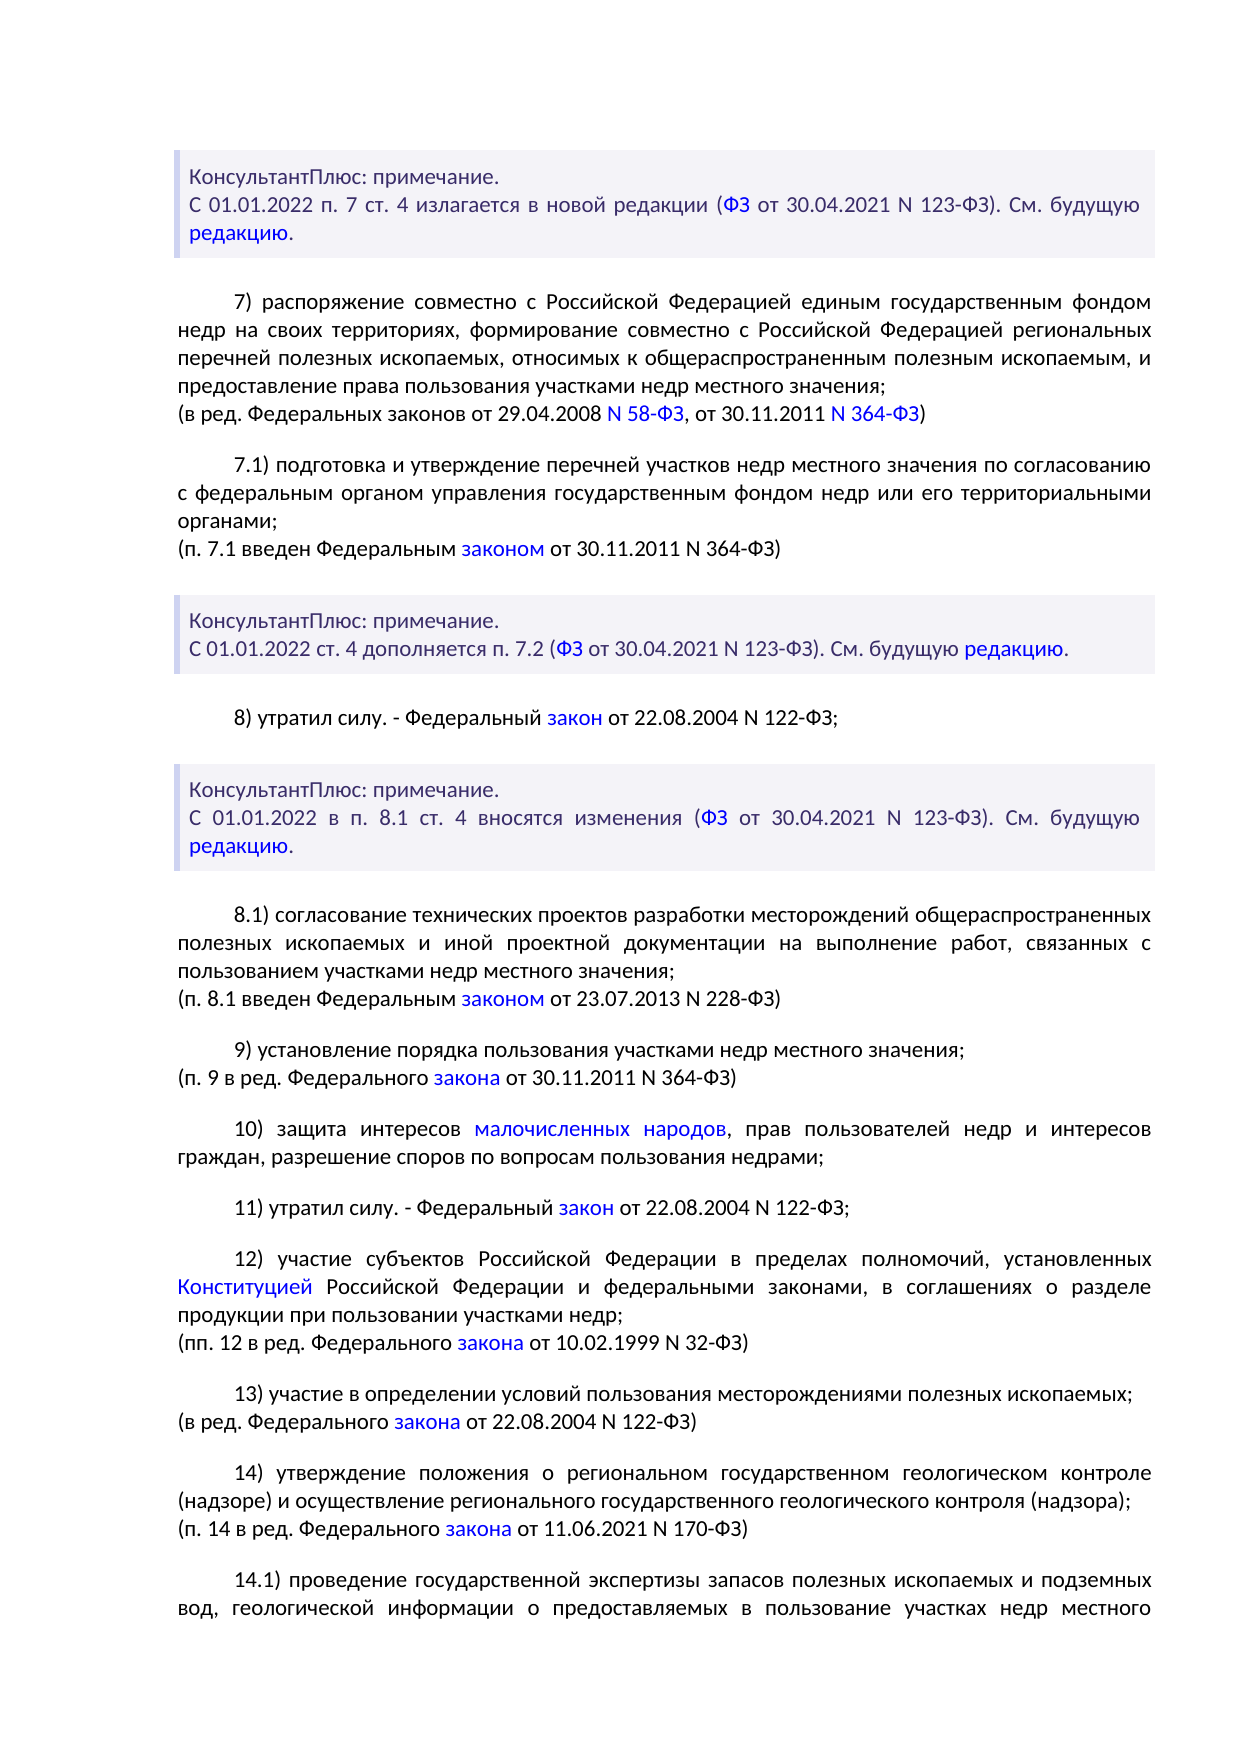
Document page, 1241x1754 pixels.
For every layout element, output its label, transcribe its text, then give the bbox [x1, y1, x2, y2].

text 8) утратил силу. - Федеральный закон от 22.08.2004 N 122-ФЗ; [177, 703, 1152, 731]
text (п. 14 в ред. Федерального закона от 11.06.2021 N 170-ФЗ) [177, 1514, 1152, 1542]
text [177, 1565, 1152, 1621]
text 12) участие субъектов Российской Федерации в пределах полномочий, установленных Конституцией Российской Федерации и федеральными законами, в соглашениях о разделе продукции при пользовании участками недр; [177, 1244, 1152, 1328]
text 11) утратил силу. - Федеральный закон от 22.08.2004 N 122-ФЗ; [177, 1193, 1152, 1221]
text 14) утверждение положения о региональном государственном геологическом контроле (надзоре) и осуществление регионального государственного геологического контроля (надзора); [177, 1458, 1152, 1514]
text (п. 9 в ред. Федерального закона от 30.11.2011 N 364-ФЗ) [177, 1063, 1152, 1091]
text (п. 7.1 введен Федеральным законом от 30.11.2011 N 364-ФЗ) [177, 534, 1152, 562]
table_header КонсультантПлюс: примечание. С 01.01.2022 п. 7 ст. 4 излагается в новой редакции (ФЗ от 30.04.2021 N 123-ФЗ). См. будущую редакцию. [180, 150, 1149, 258]
text 8.1) согласование технических проектов разработки месторождений общераспространенных полезных ископаемых и иной проектной документации на выполнение работ, связанных с пользованием участками недр местного значения; [177, 900, 1152, 984]
text 9) установление порядка пользования участками недр местного значения; [177, 1035, 1152, 1063]
text (пп. 12 в ред. Федерального закона от 10.02.1999 N 32-ФЗ) [177, 1328, 1152, 1356]
table_header КонсультантПлюс: примечание. С 01.01.2022 ст. 4 дополняется п. 7.2 (ФЗ от 30.04.2021 N 123-ФЗ). См. будущую редакцию. [180, 595, 1149, 674]
text 10) защита интересов малочисленных народов, прав пользователей недр и интересов граждан, разрешение споров по вопросам пользования недрами; [177, 1114, 1152, 1170]
text (в ред. Федеральных законов от 29.04.2008 N 58-ФЗ, от 30.11.2011 N 364-ФЗ) [177, 399, 1152, 427]
text 7) распоряжение совместно с Российской Федерацией единым государственным фондом недр на своих территориях, формирование совместно с Российской Федерацией региональных перечней полезных ископаемых, относимых к общераспространенным полезным ископаемым, и предоставление права пользования участками недр местного значения; [177, 287, 1152, 399]
text (п. 8.1 введен Федеральным законом от 23.07.2013 N 228-ФЗ) [177, 984, 1152, 1012]
text 13) участие в определении условий пользования месторождениями полезных ископаемых; [177, 1379, 1152, 1407]
text (в ред. Федерального закона от 22.08.2004 N 122-ФЗ) [177, 1407, 1152, 1435]
text 7.1) подготовка и утверждение перечней участков недр местного значения по согласованию с федеральным органом управления государственным фондом недр или его территориальными органами; [177, 450, 1152, 534]
table_header КонсультантПлюс: примечание. С 01.01.2022 в п. 8.1 ст. 4 вносятся изменения (ФЗ от 30.04.2021 N 123-ФЗ). См. будущую редакцию. [180, 764, 1149, 871]
